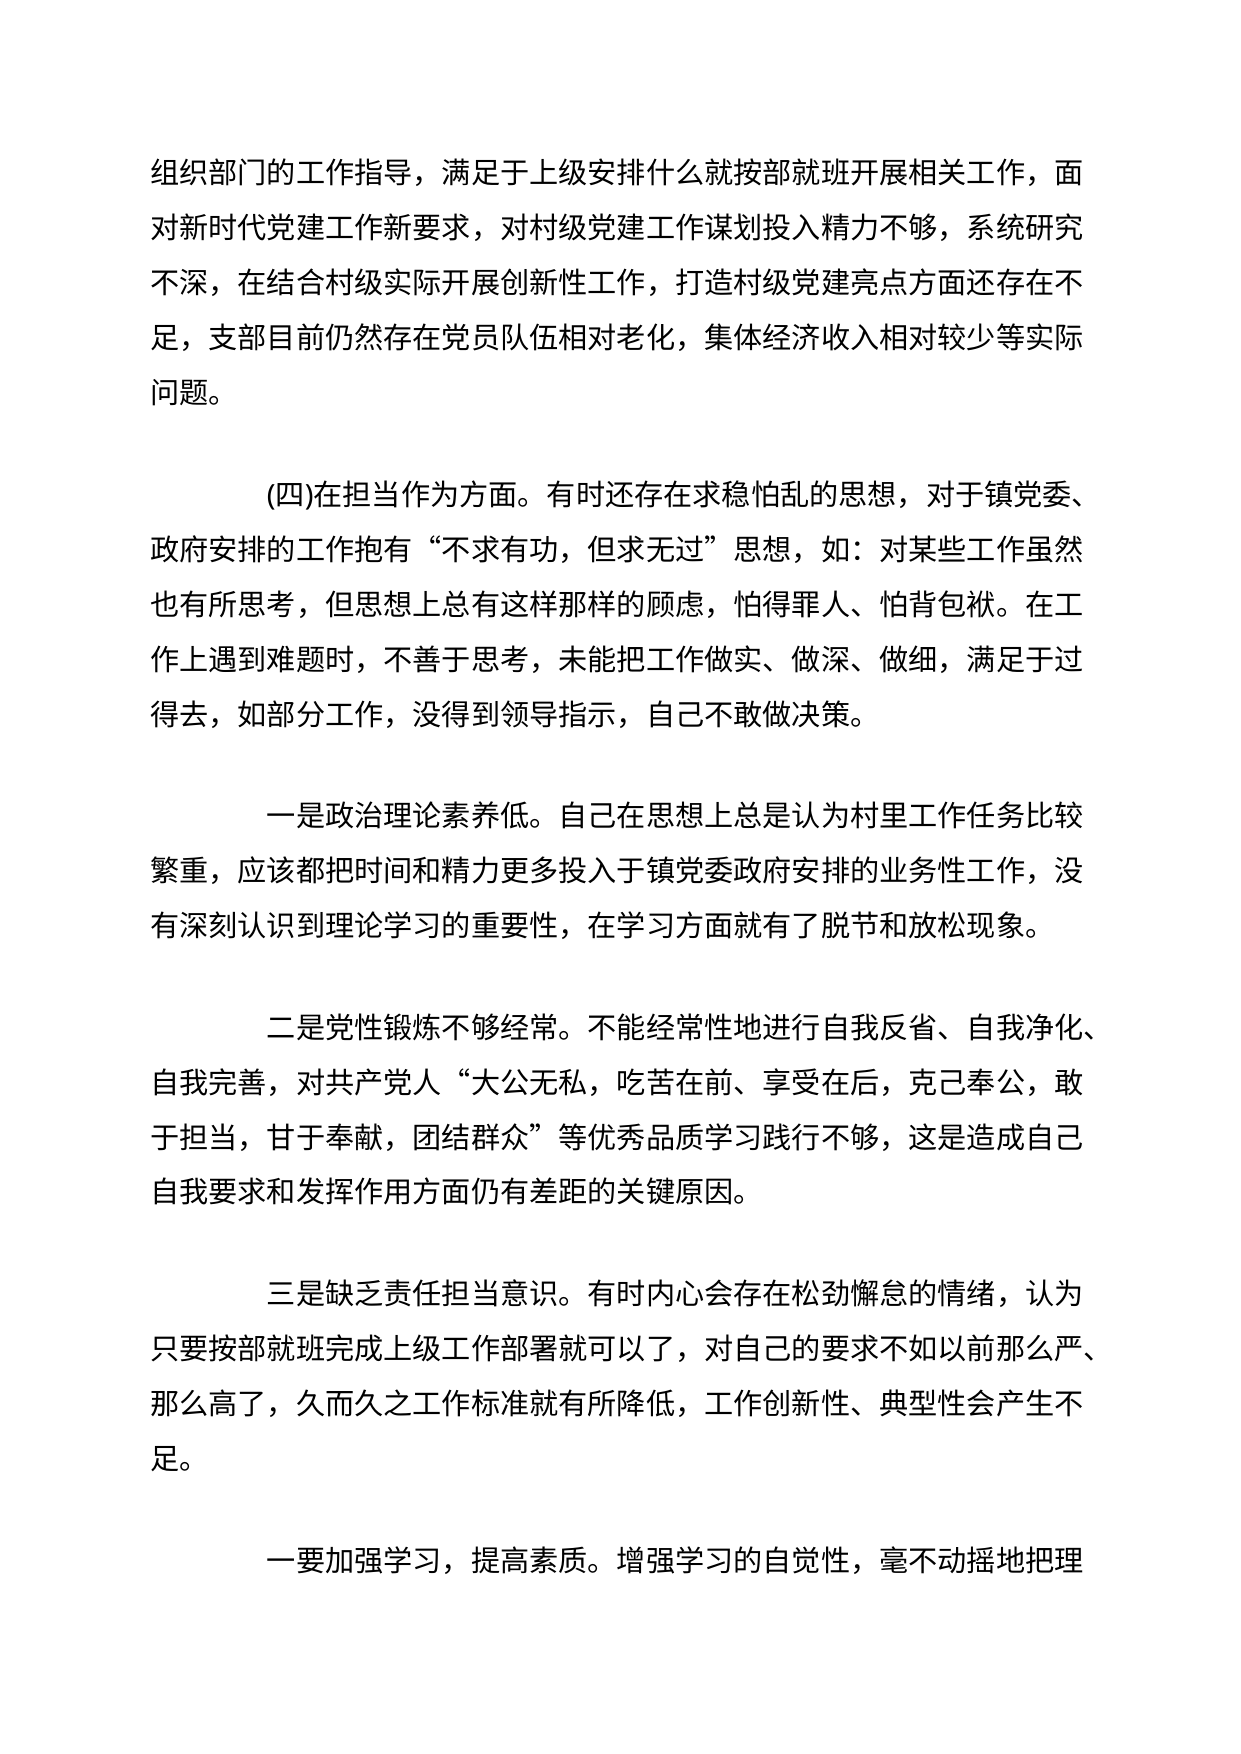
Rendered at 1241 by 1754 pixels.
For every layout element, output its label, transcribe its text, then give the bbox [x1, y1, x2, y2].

text 二是党性锻炼不够经常。不能经常性地进行自我反省、自我净化、自我完善，对共产党人“大公无私，吃苦在前、享受在后，克己奉公，敢于担当，甘于奉献，团结群众”等优秀品质学习践行不够，这是造成自己自我要求和发挥作用方面仍有差距的关键原因。 [150, 1004, 1090, 1211]
text 一是政治理论素养低。自己在思想上总是认为村里工作任务比较繁重，应该都把时间和精力更多投入于镇党委政府安排的业务性工作，没有深刻认识到理论学习的重要性，在学习方面就有了脱节和放松现象。 [150, 793, 1090, 945]
text (四)在担当作为方面。有时还存在求稳怕乱的思想，对于镇党委、政府安排的工作抱有“不求有功，但求无过”思想，如：对某些工作虽然也有所思考，但思想上总有这样那样的顾虑，怕得罪人、怕背包袱。在工作上遇到难题时，不善于思考，未能把工作做实、做深、做细，满足于过得去，如部分工作，没得到领导指示，自己不敢做决策。 [150, 471, 1090, 733]
text 三是缺乏责任担当意识。有时内心会存在松劲懈怠的情绪，认为只要按部就班完成上级工作部署就可以了，对自己的要求不如以前那么严、那么高了，久而久之工作标准就有所降低，工作创新性、典型性会产生不足。 [150, 1271, 1090, 1478]
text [150, 1537, 1090, 1579]
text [150, 150, 1090, 412]
